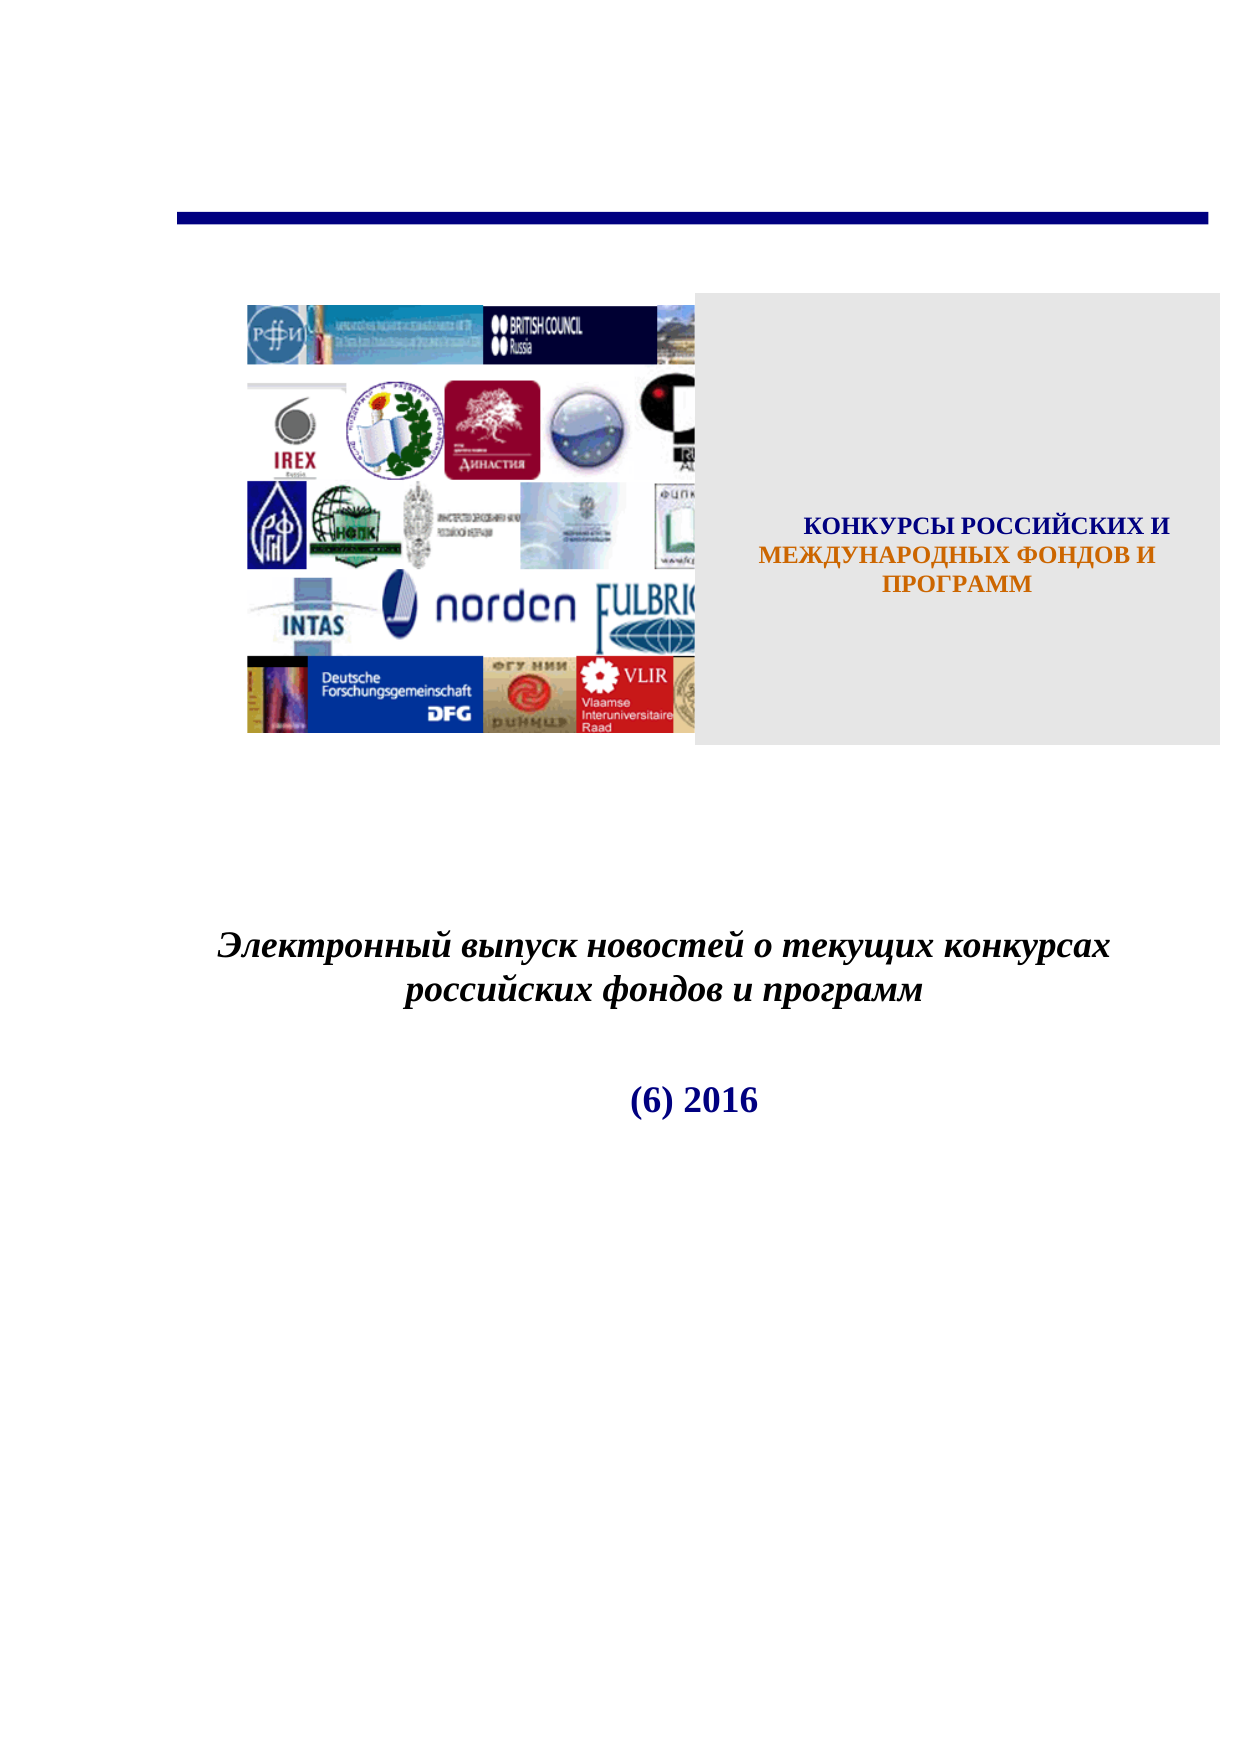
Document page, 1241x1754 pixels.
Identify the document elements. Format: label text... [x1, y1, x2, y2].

table_header [177, 293, 694, 745]
picture [247, 305, 695, 733]
text (6) 2016 [177, 1077, 1152, 1120]
text Электронный выпуск новостей о текущих конкурсах российских фондов и программ [177, 923, 1152, 1009]
table_header КОНКУРСЫ РОССИЙСКИХ И МЕЖДУНАРОДНЫХ ФОНДОВ И ПРОГРАММ [695, 293, 1220, 745]
